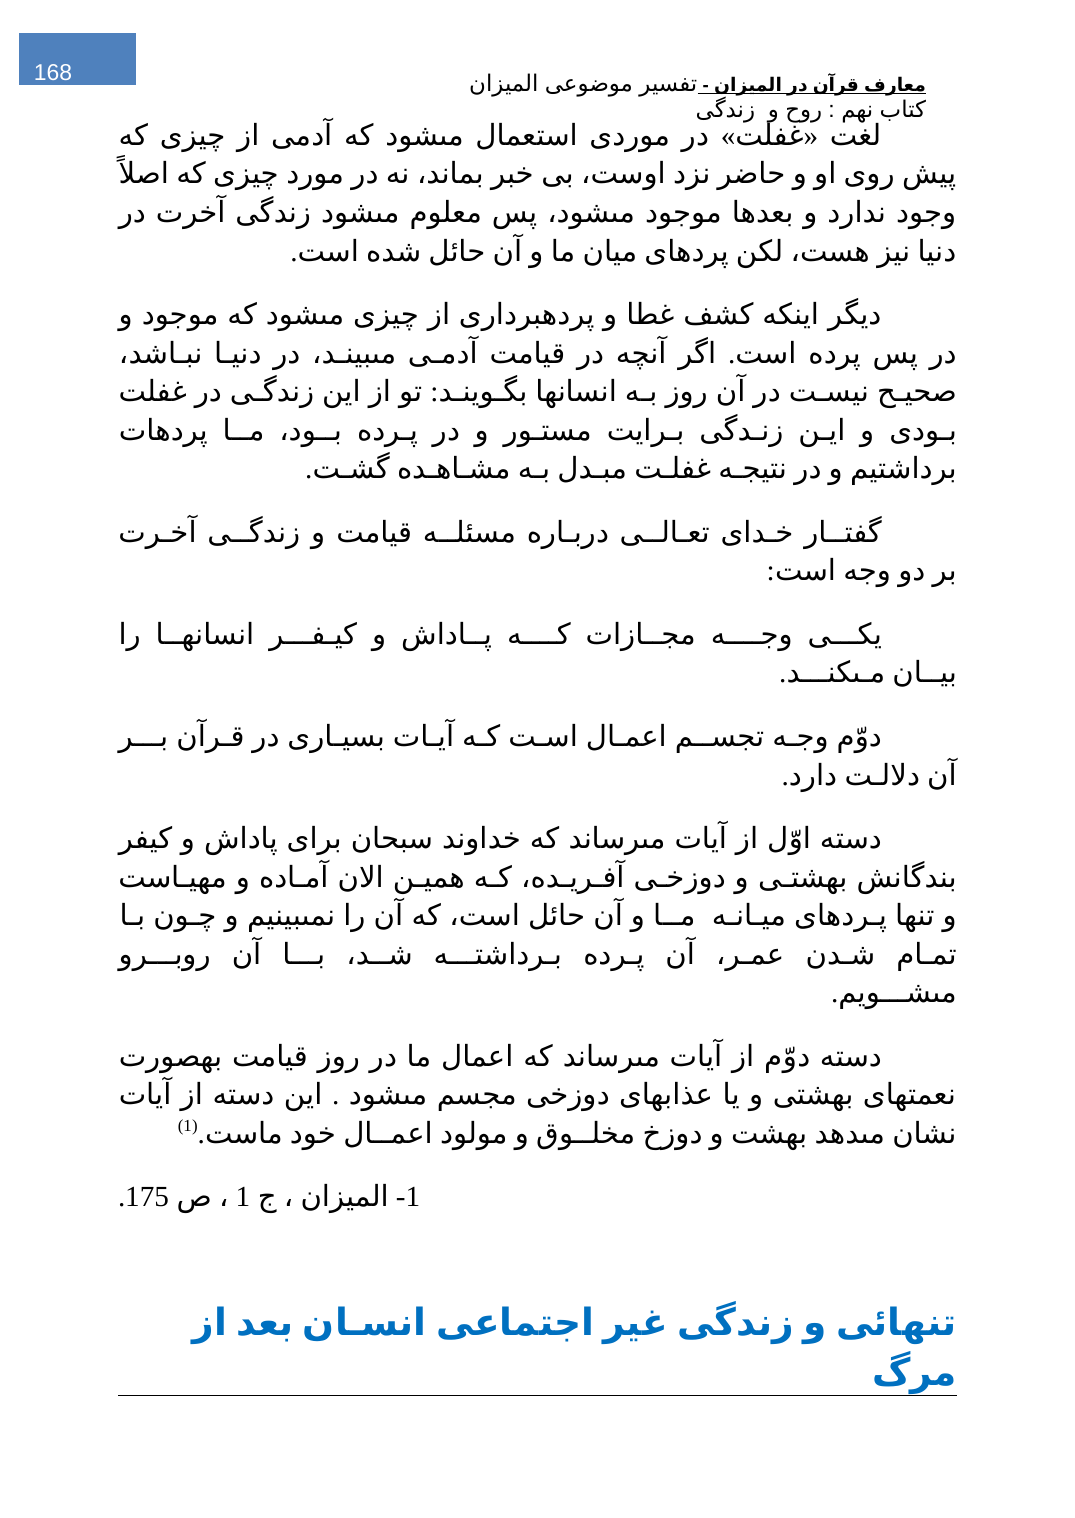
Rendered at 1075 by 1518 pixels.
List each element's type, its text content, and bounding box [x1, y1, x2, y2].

text 1- الميزان ، ج 1 ، ص 175. [118, 1179, 957, 1213]
text دسته اوّل از آيات مى‏رساند كه خداوند سبحان براى پاداش و كيفر بندگانش بهشتـى و دوزخـى آفـريـده، كـه هميـن الان آمـاده و مهيـاست و تنها پـرده‏اى ميـانـه مــا و آن حائل است، كه آن را نمى‏بينيم و چـون بـا تمـام شـدن عمـر، آن پـرده بـرداشتـــه شــد، بـــا آن روبـــرو مى‏شـــويم. [118, 821, 957, 1009]
text يكـــى وجــــه مجــازات كــــه پــاداش و كيـفـــر انسان‏هــا را بيــان مـى‏كنـــد. [118, 617, 957, 689]
text دوّم وجـه تجســم اعمـال اسـت كـه آيـات بسيـارى در قـرآن بـــر آن دلالـت دارد. [118, 719, 957, 791]
text گفتــار خـداى تعـالــى دربـاره مسئلــه قيامت و زندگــى آخـرت بر دو وجه است: [118, 515, 957, 587]
text ديگر اين‏كه كشف غطا و پرده‏بردارى از چيزى مى‏شود كه موجود و در پس پرده است. اگر آن‏چه در قيامت آدمـى مى‏بينـد، در دنيـا نبـاشد، صحيـح نيسـت در آن روز بـه انسان‏ها بگـوينـد: تو از اين زندگـى در غفلت بـودى و ايـن زنـدگى بـرايت مستـور و در پـرده بــود، مــا پرده‏ات برداشتيم و در نتيجـه غفلـت مبـدل بـه مشـاهـده گشـت. [118, 297, 957, 485]
text لغت «غفلت» در موردى استعمال مى‏شود كه آدمى از چيزى كه پيش روى او و حاضر نزد اوست، بى خبر بماند، نه در مورد چيزى كه اصلاً وجود ندارد و بعدها موجود مى‏شود، پس معلوم مى‏شود زندگى آخرت در دنيا نيز هست، لكن پرده‏اى ميان ما و آن حائل شده است. [118, 118, 957, 267]
text دسته دوّم از آيات مى‏رساند كه اعمال ما در روز قيامت به‏صورت نعمت‏هاى بهشتى و يا عذاب‏هاى دوزخى مجسم مى‏شود . اين دسته از آيات نشان مى‏دهد بهشت و دوزخ مخلــوق و مولود اعمــال خود ماست.(1) [118, 1039, 957, 1149]
subtitle تنهائى و زندگى غير اجتماعى انسـان بعد از مرگ [118, 1300, 957, 1395]
